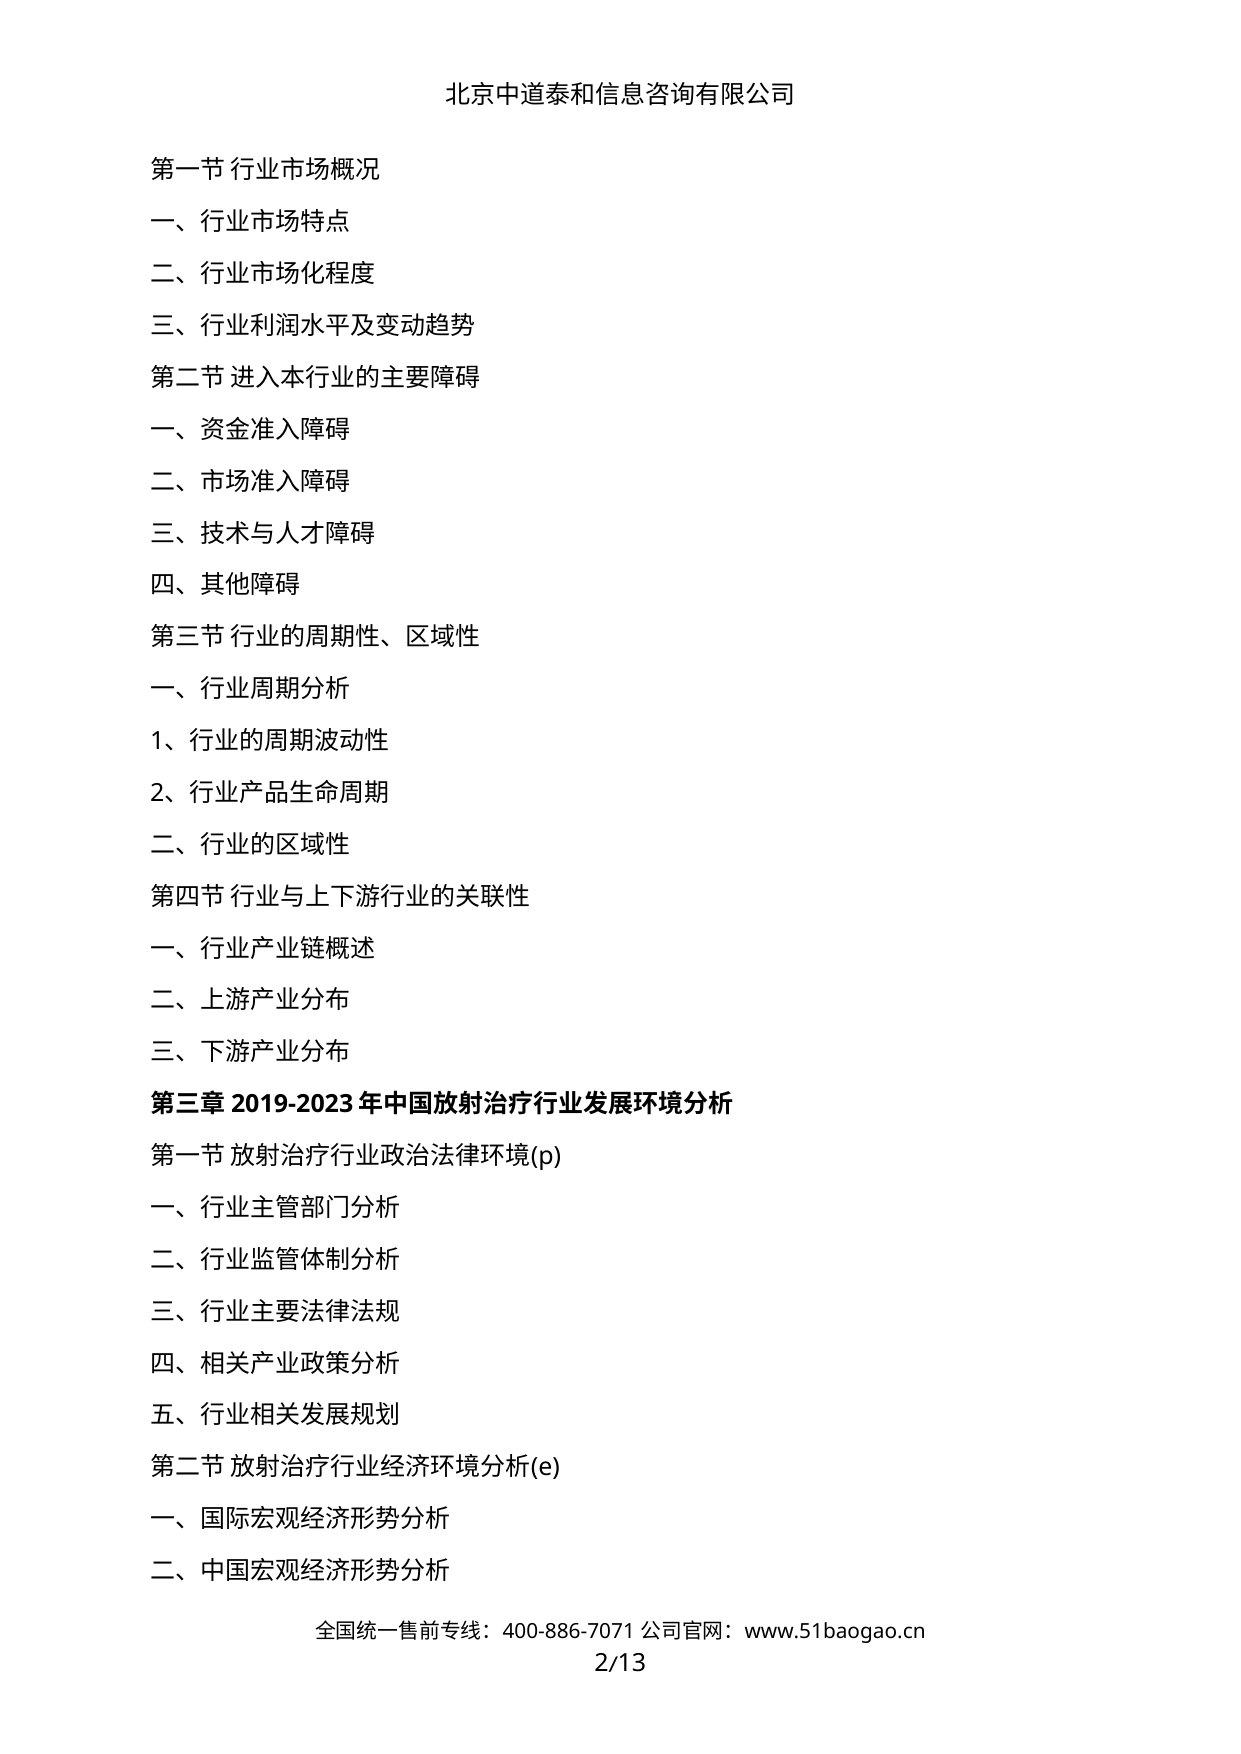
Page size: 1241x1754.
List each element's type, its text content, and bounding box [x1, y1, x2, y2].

text 第四节 行业与上下游行业的关联性 [150, 876, 1090, 912]
text 四、其他障碍 [150, 565, 1090, 601]
text 三、行业利润水平及变动趋势 [150, 306, 1090, 342]
text 第三节 行业的周期性、区域性 [150, 617, 1090, 653]
text 五、行业相关发展规划 [150, 1395, 1090, 1431]
text 二、中国宏观经济形势分析 [150, 1551, 1090, 1587]
text 二、行业市场化程度 [150, 254, 1090, 290]
text 第一节 放射治疗行业政治法律环境(p) [150, 1136, 1090, 1172]
text 二、行业的区域性 [150, 824, 1090, 861]
text 一、行业产业链概述 [150, 928, 1090, 964]
text 2、行业产品生命周期 [150, 772, 1090, 809]
text 第二节 放射治疗行业经济环境分析(e) [150, 1447, 1090, 1483]
text 第一节 行业市场概况 [150, 150, 1090, 186]
text 三、行业主要法律法规 [150, 1291, 1090, 1327]
text 二、市场准入障碍 [150, 461, 1090, 497]
text 四、相关产业政策分析 [150, 1343, 1090, 1379]
text 第二节 进入本行业的主要障碍 [150, 357, 1090, 394]
text 一、行业市场特点 [150, 202, 1090, 238]
text 二、行业监管体制分析 [150, 1239, 1090, 1276]
text 一、行业主管部门分析 [150, 1187, 1090, 1224]
text 三、技术与人才障碍 [150, 513, 1090, 549]
text 1、行业的周期波动性 [150, 721, 1090, 757]
text 一、国际宏观经济形势分析 [150, 1499, 1090, 1535]
text 一、行业周期分析 [150, 669, 1090, 705]
text 三、下游产业分布 [150, 1032, 1090, 1068]
text 第三章 2019-2023年中国放射治疗行业发展环境分析 [150, 1084, 1090, 1120]
text 二、上游产业分布 [150, 980, 1090, 1016]
text 一、资金准入障碍 [150, 409, 1090, 446]
